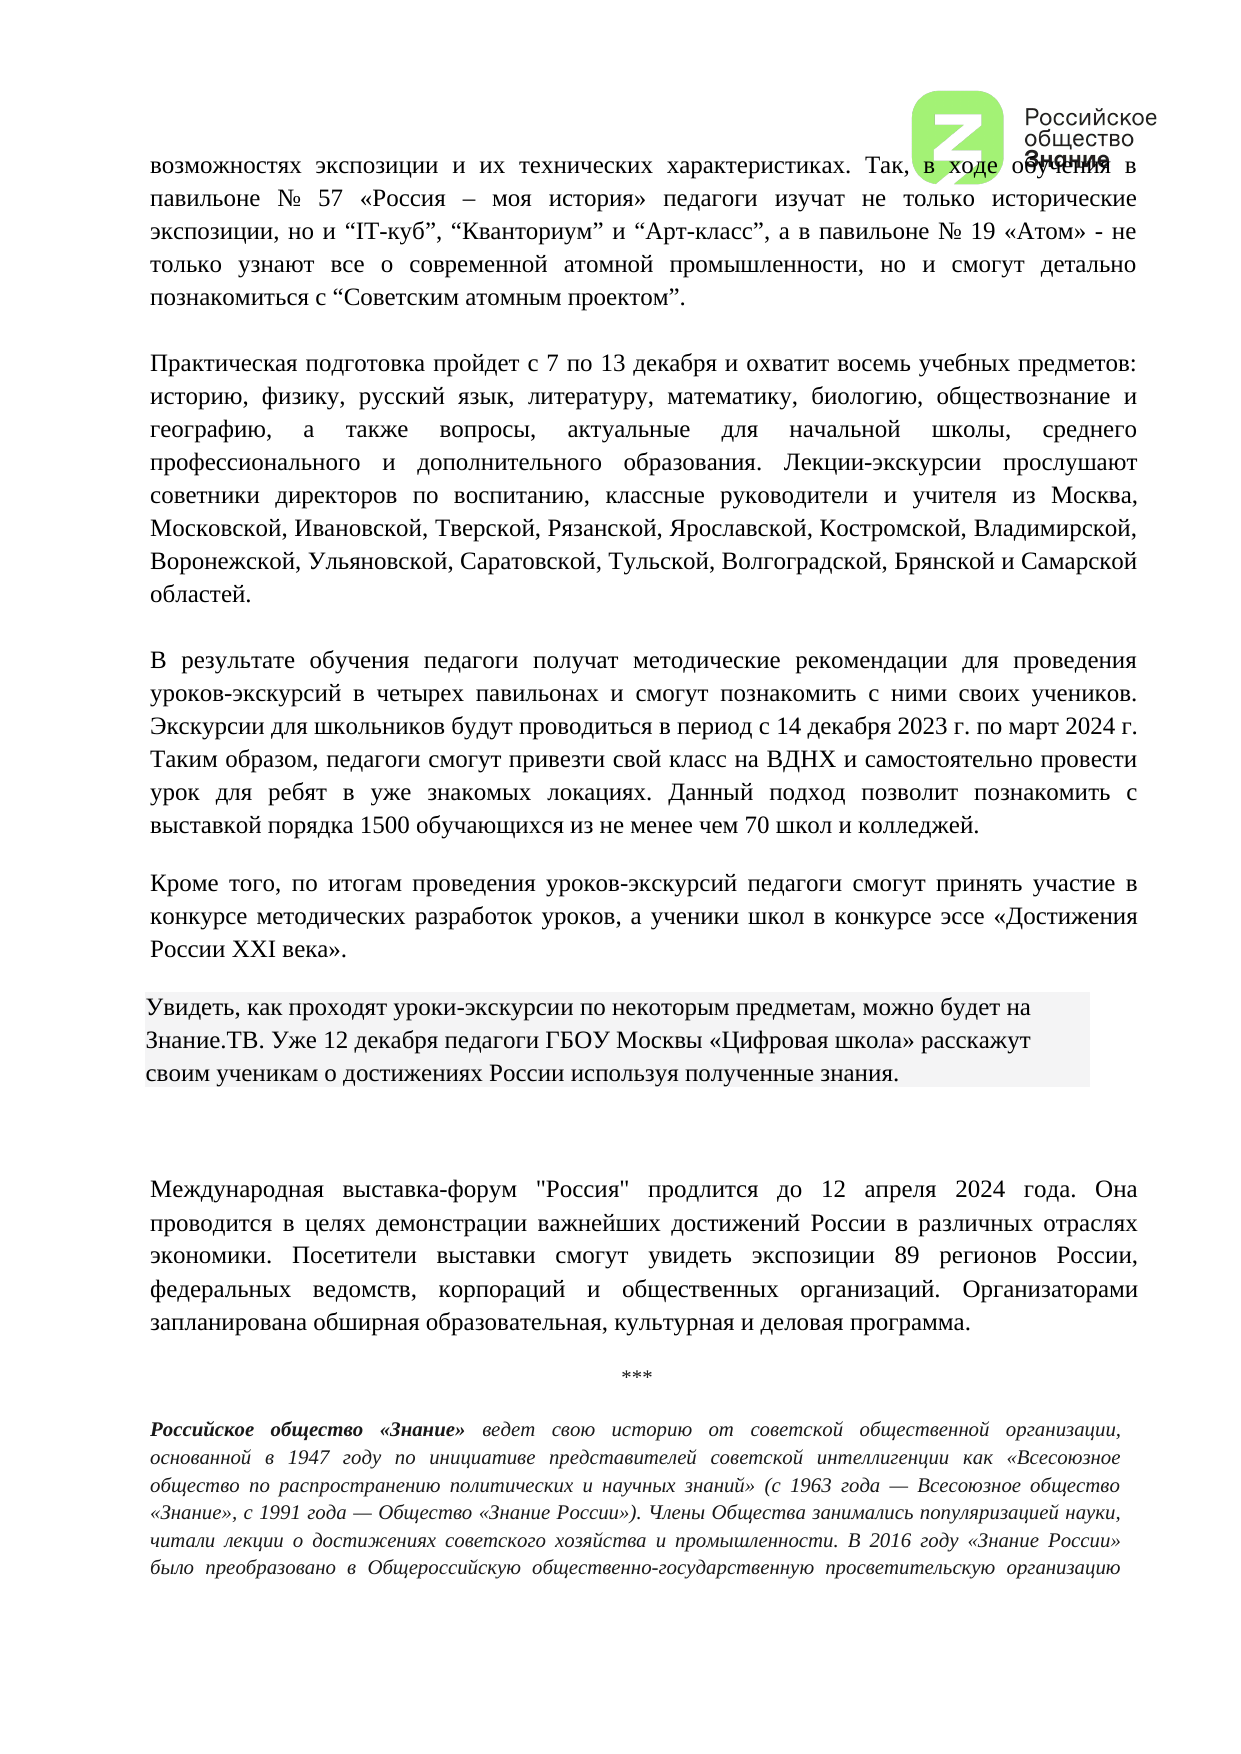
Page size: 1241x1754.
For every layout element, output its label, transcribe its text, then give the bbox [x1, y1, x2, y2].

text *** [150, 1365, 1123, 1389]
text Международная выставка-форум "Россия" продлится до 12 апреля 2024 года. Она проводится в целях демонстрации важнейших достижений России в различных отраслях экономики. Посетители выставки смогут увидеть экспозиции 89 регионов России, федеральных ведомств, корпораций и общественных организаций. Организаторами запланирована обширная образовательная, культурная и деловая программа. [150, 1174, 1139, 1335]
text Практическая подготовка пройдет с 7 по 13 декабря и охватит восемь учебных предметов: историю, физику, русский язык, литературу, математику, биологию, обществознание и географию, а также вопросы, актуальные для начальной школы, среднего профессионального и дополнительного образования. Лекции-экскурсии прослушают советники директоров по воспитанию, классные руководители и учителя из Москва, Московской, Ивановской, Тверской, Рязанской, Ярославской, Костромской, Владимирской, Воронежской, Ульяновской, Саратовской, Тульской, Волгоградской, Брянской и Самарской областей. [150, 348, 1138, 608]
text В результате обучения педагоги получат методические рекомендации для проведения уроков-экскурсий в четырех павильонах и смогут познакомить с ними своих учеников. Экскурсии для школьников будут проводиться в период с 14 декабря 2023 г. по март 2024 г. Таким образом, педагоги смогут привезти свой класс на ВДНХ и самостоятельно провести урок для ребят в уже знакомых локациях. Данный подход позволит познакомить с выставкой порядка 1500 обучающихся из не менее чем 70 школ и колледжей. [150, 645, 1138, 839]
text Увидеть, как проходят уроки-экскурсии по некоторым предметам, можно будет на Знание.ТВ. Уже 12 декабря педагоги ГБОУ Москвы «Цифровая школа» расскажут своим ученикам о достижениях России используя полученные знания. [145, 992, 1090, 1087]
text Кроме того, по итогам проведения уроков-экскурсий педагоги смогут принять участие в конкурсе методических разработок уроков, а ученики школ в конкурсе эссе «Достижения России XXI века». [150, 868, 1139, 963]
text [150, 1417, 1123, 1579]
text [150, 150, 1138, 311]
picture [870, 56, 1198, 209]
